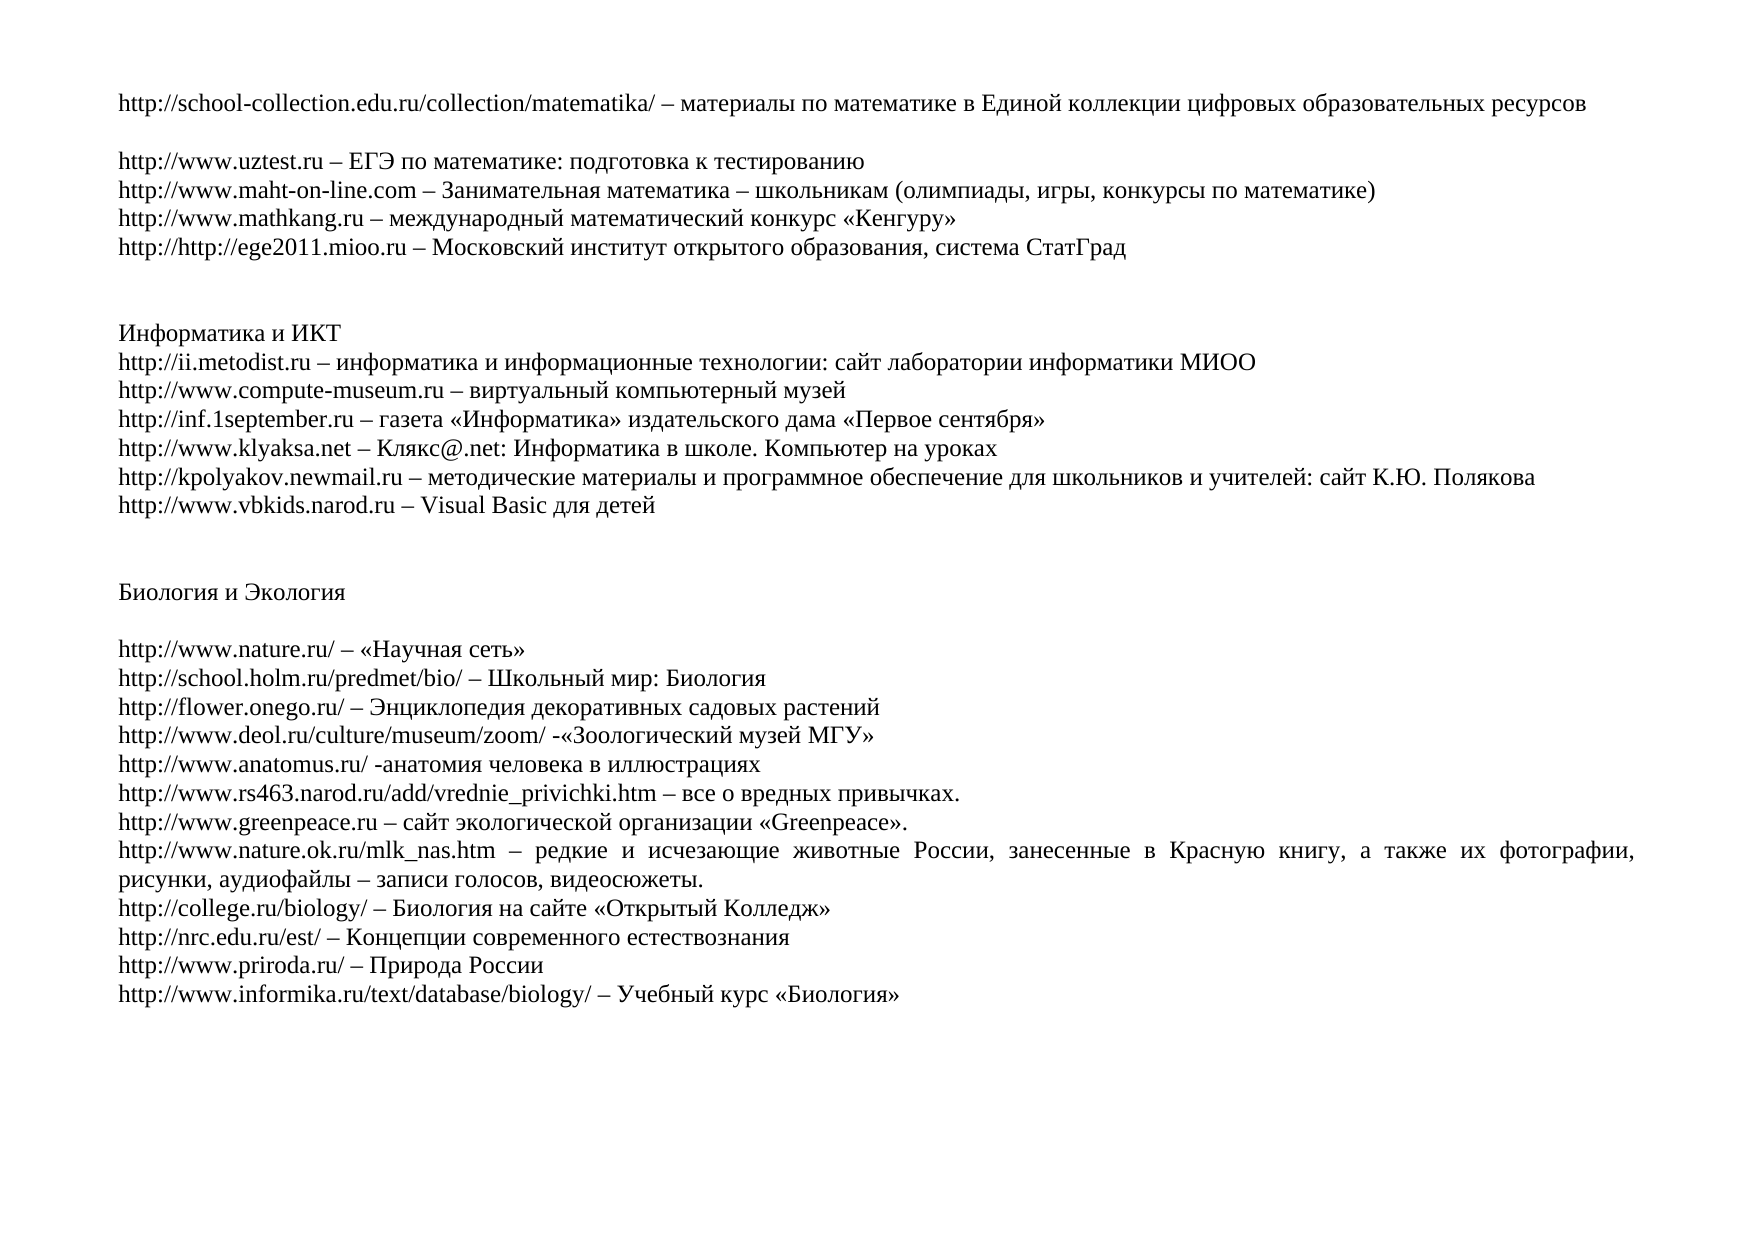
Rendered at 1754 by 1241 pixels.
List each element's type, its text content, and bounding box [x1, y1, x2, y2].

text http://www.nature.ru/ – «Научная сеть» [118, 634, 1636, 663]
text http://www.greenpeace.ru – сайт экологической организации «Greenpeace». [118, 807, 1636, 835]
text http://www.anatomus.ru/ -анатомия человека в иллюстрациях [118, 749, 1636, 778]
text http://http://ege2011.mioo.ru – Московский институт открытого образования, система СтатГрад [118, 232, 1636, 261]
text http://flower.onego.ru/ – Энциклопедия декоративных садовых растений [118, 692, 1636, 720]
text http://www.klyaksa.net – Клякс@.net: Информатика в школе. Компьютер на уроках [118, 433, 1636, 462]
text Биология и Экология [118, 577, 1636, 605]
text http://ii.metodist.ru – информатика и информационные технологии: сайт лаборатории информатики МИОО [118, 347, 1636, 375]
text http://kpolyakov.newmail.ru – методические материалы и программное обеспечение для школьников и учителей: сайт К.Ю. Полякова [118, 462, 1636, 490]
text http://inf.1september.ru – газета «Информатика» издательского дама «Первое сентября» [118, 404, 1636, 433]
text http://www.compute-museum.ru – виртуальный компьютерный музей [118, 375, 1636, 404]
text http://www.mathkang.ru – международный математический конкурс «Кенгуру» [118, 203, 1636, 232]
text http://school-collection.edu.ru/collection/matematika/ – материалы по математике в Единой коллекции цифровых образовательных ресурсов [118, 88, 1636, 117]
text http://college.ru/biology/ – Биология на сайте «Открытый Колледж» [118, 893, 1636, 922]
text http://www.uztest.ru – ЕГЭ по математике: подготовка к тестированию [118, 146, 1636, 175]
text http://nrc.edu.ru/est/ – Концепции современного естествознания [118, 922, 1636, 950]
text Информатика и ИКТ [118, 318, 1636, 347]
text http://www.rs463.narod.ru/add/vrednie_privichki.htm – все о вредных привычках. [118, 778, 1636, 807]
text http://www.nature.ok.ru/mlk_nas.htm – редкие и исчезающие животные России, занесенные в Красную книгу, а также их фотографии, рисунки, аудиофайлы – записи голосов, видеосюжеты. [118, 835, 1636, 893]
text http://www.priroda.ru/ – Природа России [118, 950, 1636, 979]
text http://www.maht-on-line.com – Занимательная математика – школьникам (олимпиады, игры, конкурсы по математике) [118, 175, 1636, 203]
text http://www.vbkids.narod.ru – Visual Basic для детей [118, 490, 1636, 519]
text http://school.holm.ru/predmet/bio/ – Школьный мир: Биология [118, 663, 1636, 692]
text http://www.deol.ru/culture/museum/zoom/ -«Зоологический музей МГУ» [118, 720, 1636, 749]
text http://www.informika.ru/text/database/biology/ – Учебный курс «Биология» [118, 979, 1636, 1008]
